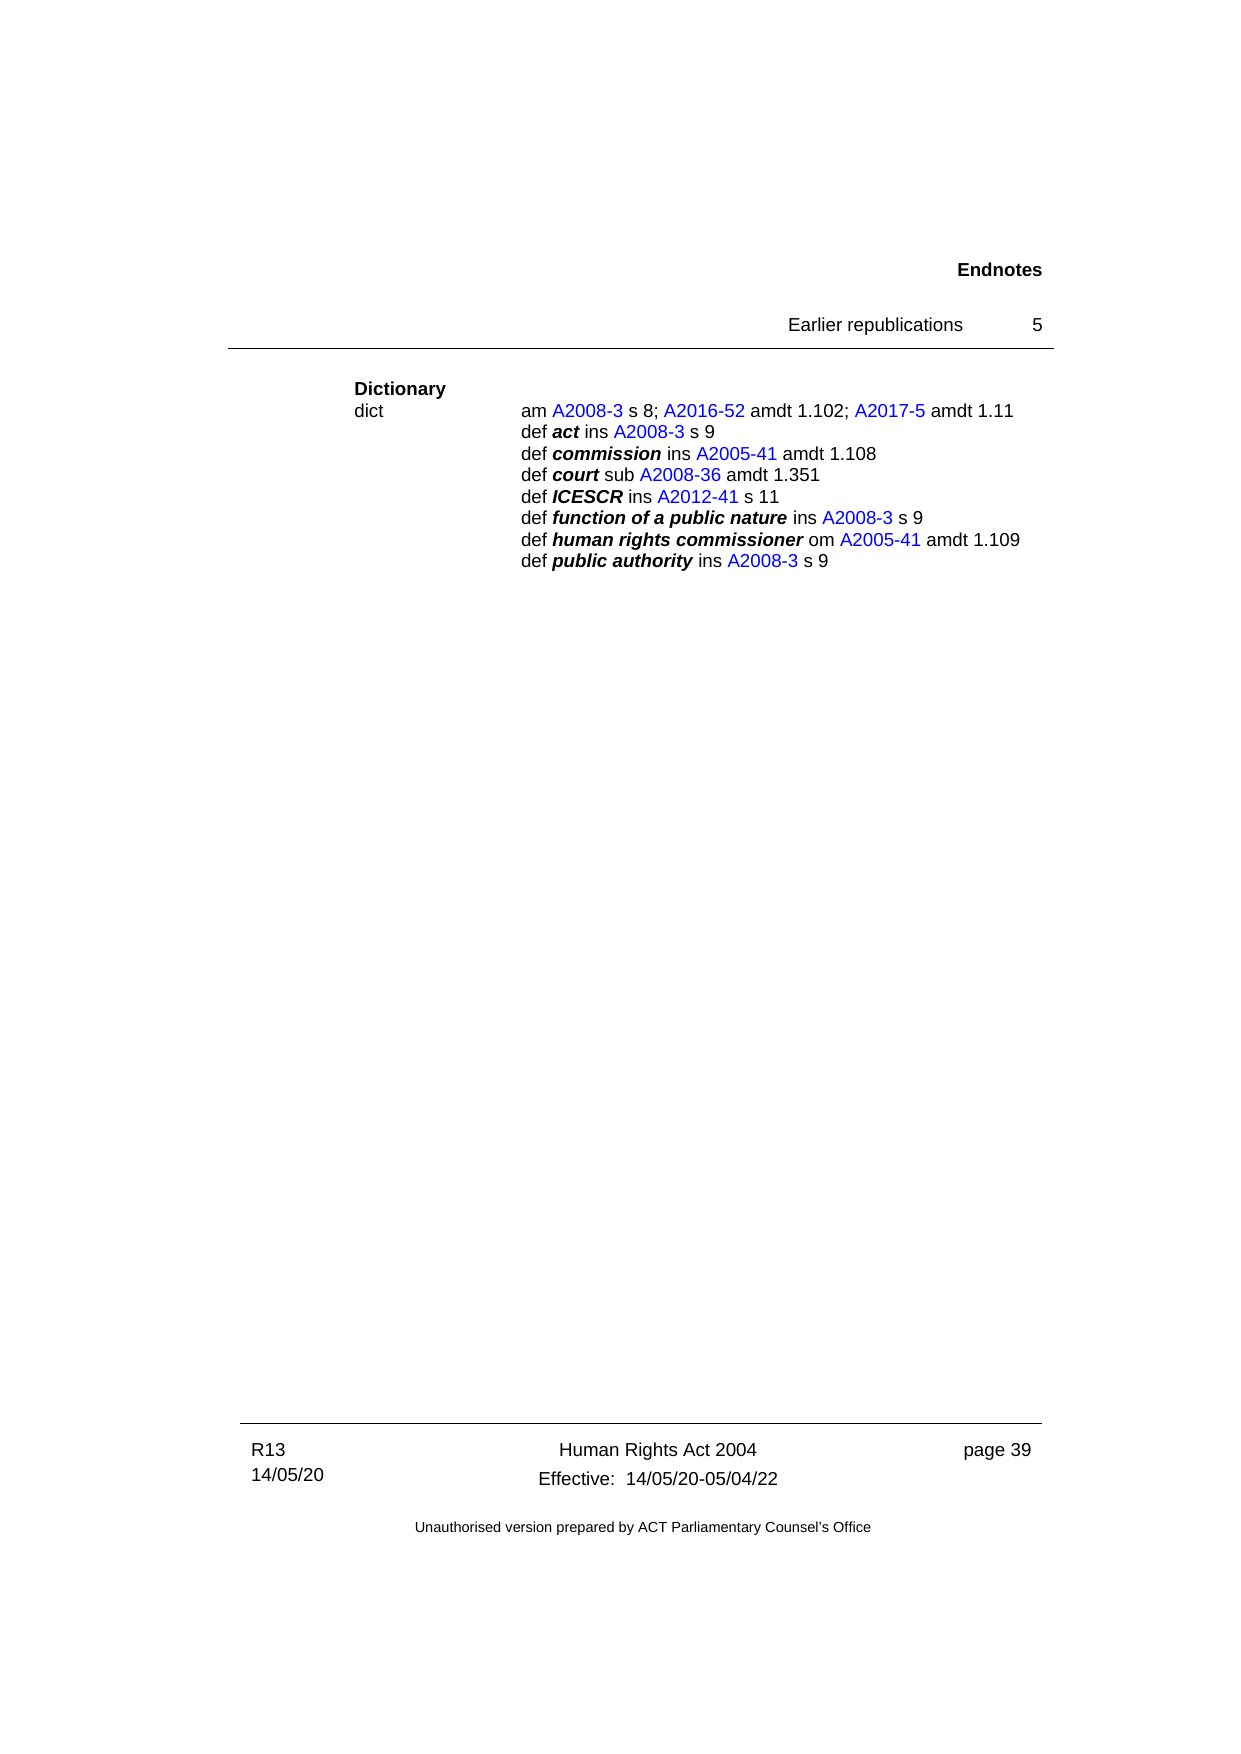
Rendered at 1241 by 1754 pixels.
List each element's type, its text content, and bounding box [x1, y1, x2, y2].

text def ICESCR ins A2012-41 s 11 [354, 486, 1042, 507]
text def commission ins A2005-41 amdt 1.108 [354, 442, 1042, 464]
text Dictionary [354, 378, 1042, 399]
text def human rights commissioner om A2005-41 amdt 1.109 [354, 529, 1042, 550]
text def function of a public nature ins A2008-3 s 9 [354, 507, 1042, 529]
text def court sub A2008-36 amdt 1.351 [354, 464, 1042, 486]
text def public authority ins A2008-3 s 9 [354, 550, 1042, 572]
text dict am A2008-3 s 8; A2016-52 amdt 1.102; A2017-5 amdt 1.11 [354, 399, 1042, 421]
text def act ins A2008-3 s 9 [354, 421, 1042, 442]
